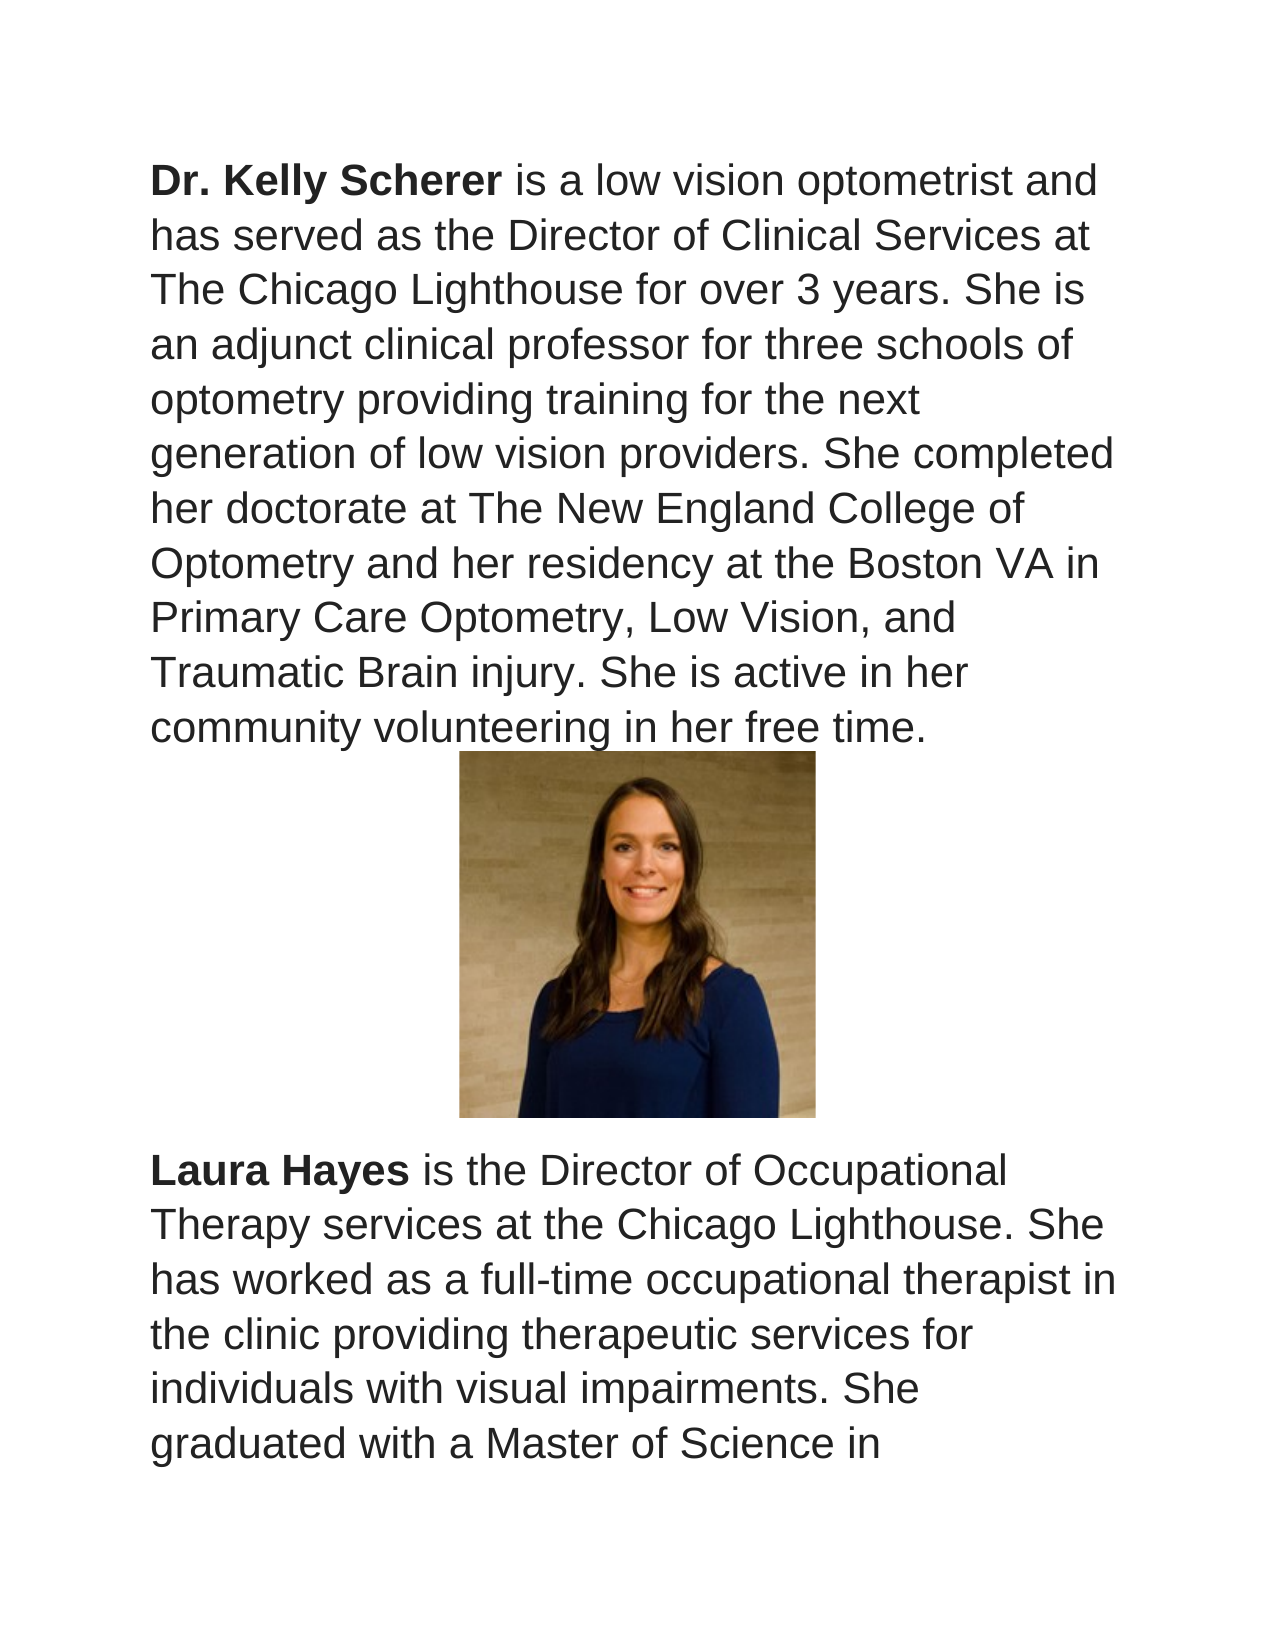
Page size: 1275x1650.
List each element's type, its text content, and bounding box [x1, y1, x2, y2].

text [150, 1140, 1125, 1468]
text Dr. Kelly Scherer is a low vision optometrist and has served as the Director of Clinical Services at The Chicago Lighthouse for over 3 years. She is an adjunct clinical professor for three schools of optometry providing training for the next generation of low vision providers. She completed her doctorate at The New England College of Optometry and her residency at the Boston VA in Primary Care Optometry, Low Vision, and Traumatic Brain injury. She is active in her community volunteering in her free time. [150, 150, 1125, 752]
picture [459, 751, 816, 1118]
